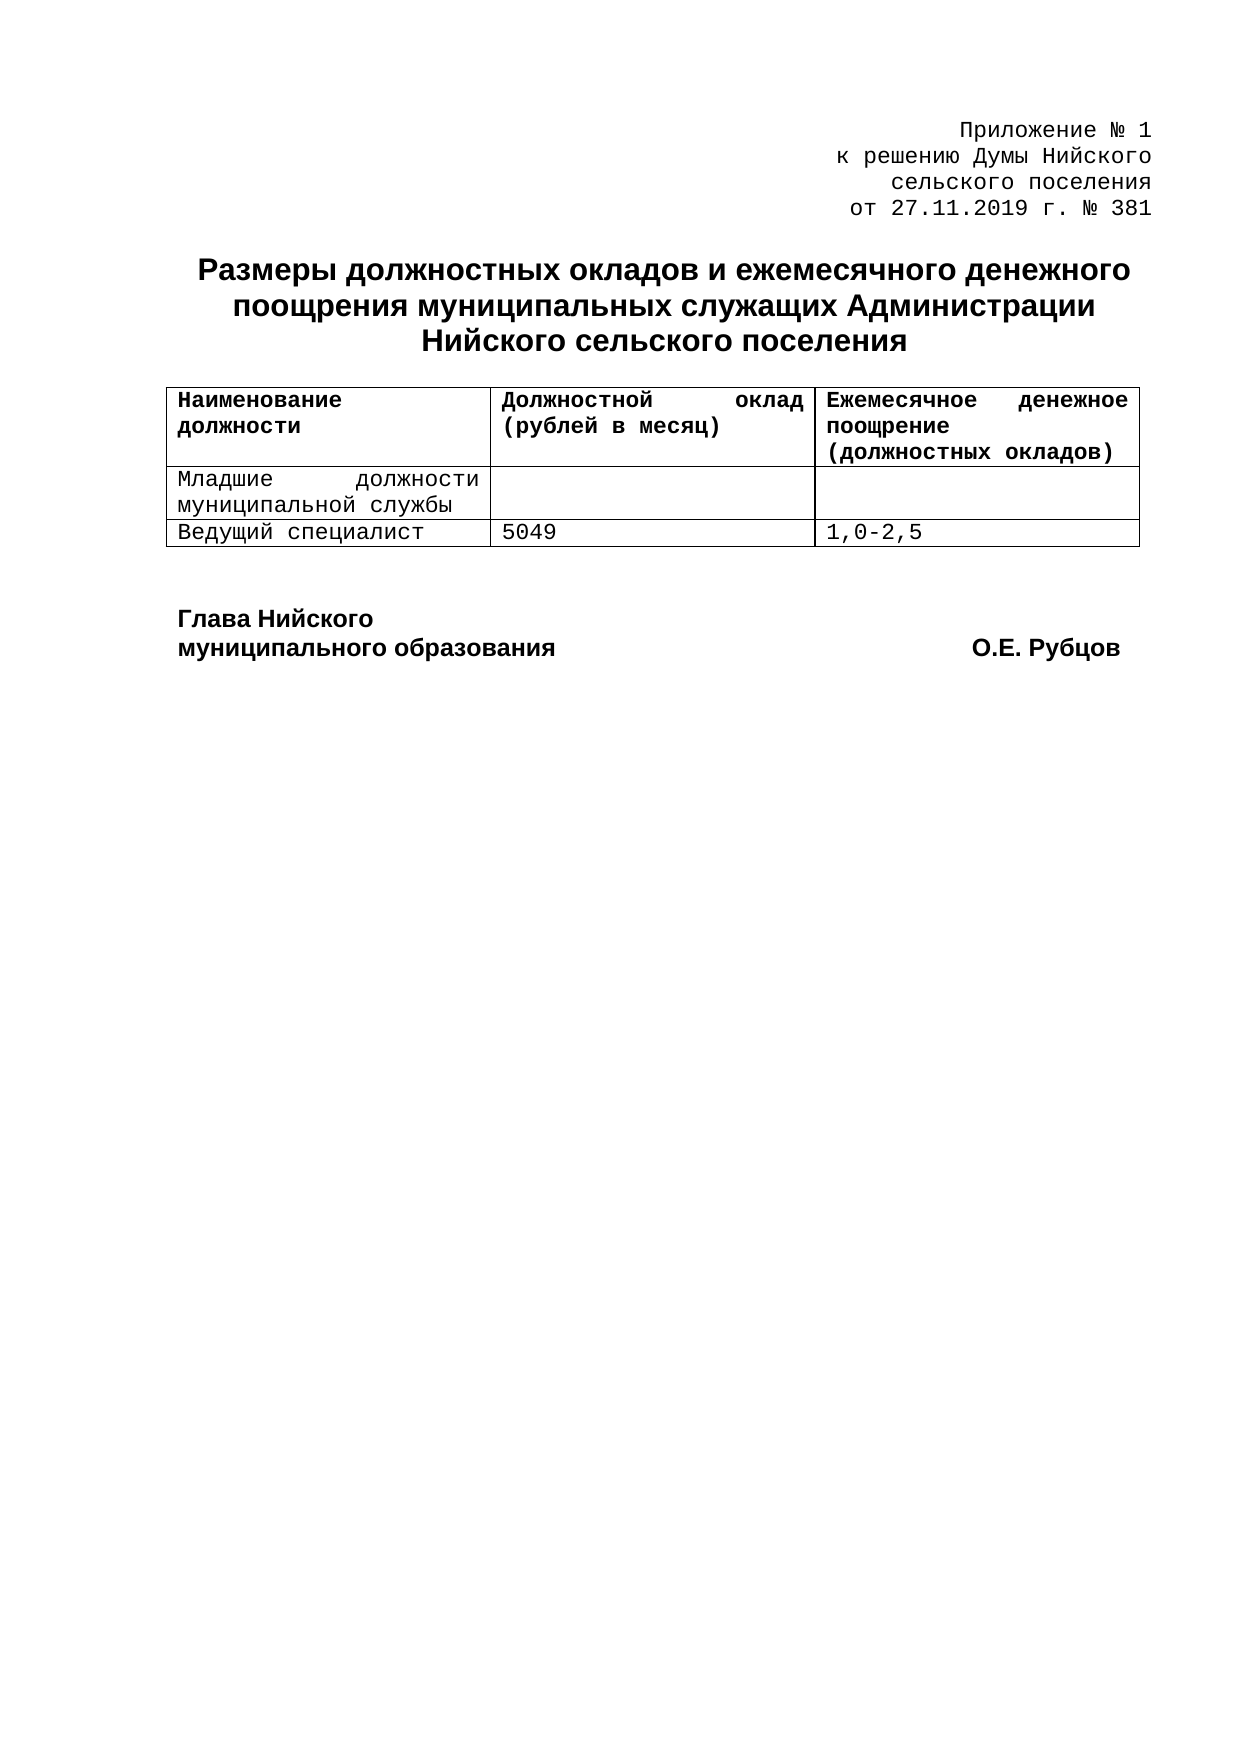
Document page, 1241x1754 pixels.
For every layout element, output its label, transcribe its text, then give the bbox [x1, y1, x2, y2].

text муниципального образования О.Е. Рубцов [177, 633, 1152, 662]
text Глава Нийского [177, 604, 1152, 633]
table_cell Младшие должности муниципальной службы [167, 467, 490, 519]
table_header Ежемесячное денежное поощрение (должностных окладов) [816, 388, 1139, 466]
text к решению Думы Нийского [177, 144, 1152, 170]
text от 27.11.2019 г. № 381 [177, 196, 1152, 222]
table_cell 1,0-2,5 [816, 520, 1139, 546]
table_header Должностной оклад (рублей в месяц) [491, 388, 814, 466]
text сельского поселения [871, 170, 1152, 196]
table_cell [816, 467, 1139, 519]
text Размеры должностных окладов и ежемесячного денежного поощрения муниципальных служащих Администрации Нийского сельского поселения [177, 251, 1152, 358]
table_cell [491, 467, 814, 519]
table_cell 5049 [491, 520, 814, 546]
table_header Наименование должности [167, 388, 490, 466]
text Приложение № 1 [871, 118, 1152, 144]
table_cell Ведущий специалист [167, 520, 490, 546]
